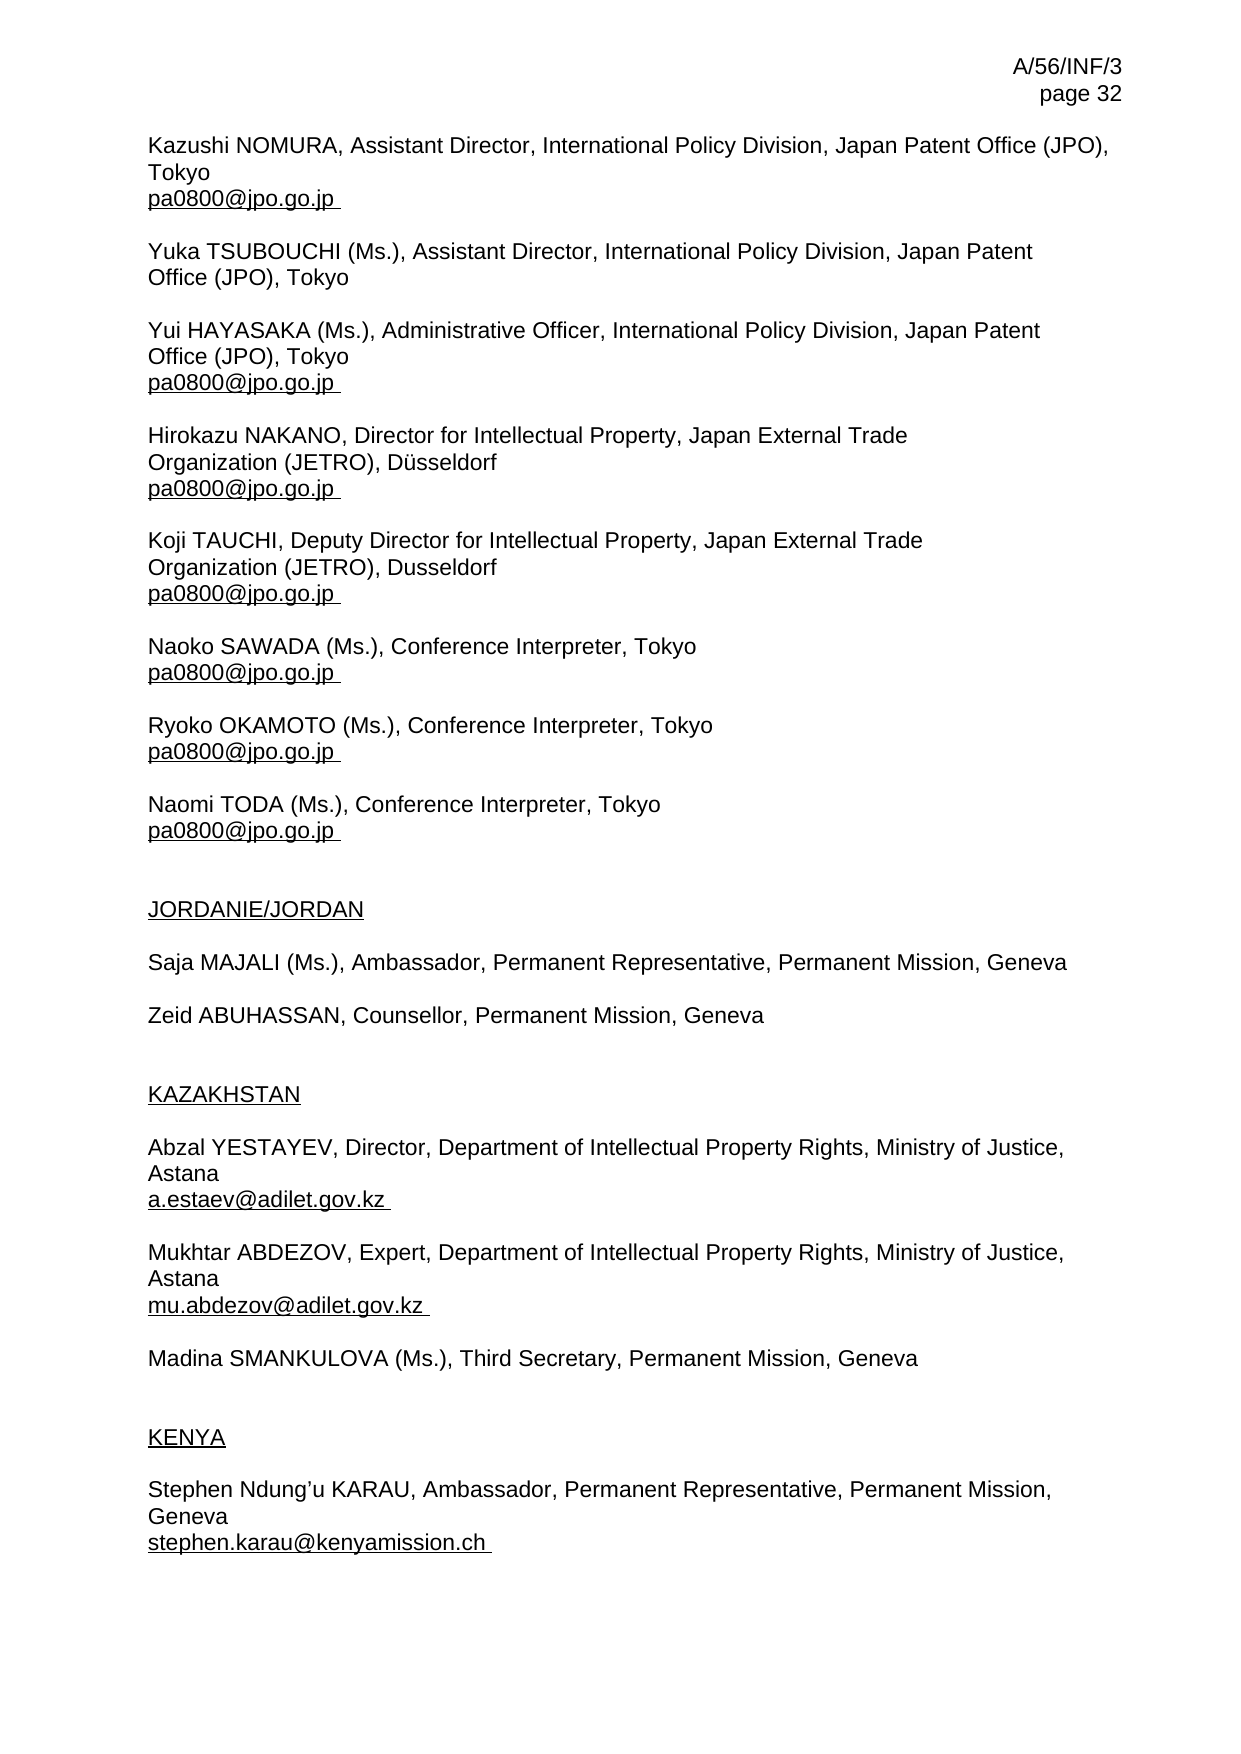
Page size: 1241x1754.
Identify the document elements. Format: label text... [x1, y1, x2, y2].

text stephen.karau@kenyamission.ch [148, 1529, 1122, 1555]
text Stephen Ndung’u KARAU, Ambassador, Permanent Representative, Permanent Mission, Geneva [148, 1476, 1122, 1529]
text Kazushi NOMURA, Assistant Director, International Policy Division, Japan Patent Office (JPO), Tokyo [148, 132, 1122, 185]
text Madina SMANKULOVA (Ms.), Third Secretary, Permanent Mission, Geneva [148, 1344, 1122, 1371]
text Ryoko OKAMOTO (Ms.), Conference Interpreter, Tokyo [148, 712, 1122, 738]
text Yuka TSUBOUCHI (Ms.), Assistant Director, International Policy Division, Japan Patent Office (JPO), Tokyo [148, 238, 1122, 290]
text Saja MAJALI (Ms.), Ambassador, Permanent Representative, Permanent Mission, Geneva [148, 949, 1122, 976]
text mu.abdezov@adilet.gov.kz [148, 1292, 1122, 1318]
text pa0800@jpo.go.jp [148, 475, 1122, 501]
text Zeid ABUHASSAN, Counsellor, Permanent Mission, Geneva [148, 1002, 1122, 1028]
text Naoko SAWADA (Ms.), Conference Interpreter, Tokyo [148, 633, 1122, 659]
text Abzal YESTAYEV, Director, Department of Intellectual Property Rights, Ministry of Justice, Astana [148, 1134, 1122, 1186]
text Koji TAUCHI, Deputy Director for Intellectual Property, Japan External Trade Organization (JETRO), Dusseldorf [148, 527, 1122, 580]
text pa0800@jpo.go.jp [148, 817, 1122, 844]
text KENYA [148, 1423, 1122, 1450]
text pa0800@jpo.go.jp [148, 738, 1122, 765]
text KAZAKHSTAN [148, 1081, 1122, 1107]
text Naomi TODA (Ms.), Conference Interpreter, Tokyo [148, 791, 1122, 817]
text Yui HAYASAKA (Ms.), Administrative Officer, International Policy Division, Japan Patent Office (JPO), Tokyo [148, 317, 1122, 369]
text pa0800@jpo.go.jp [148, 580, 1122, 607]
text pa0800@jpo.go.jp [148, 369, 1122, 396]
text Hirokazu NAKANO, Director for Intellectual Property, Japan External Trade Organization (JETRO), Düsseldorf [148, 422, 1122, 475]
text Mukhtar ABDEZOV, Expert, Department of Intellectual Property Rights, Ministry of Justice, Astana [148, 1239, 1122, 1292]
text JORDANIE/JORDAN [148, 896, 1122, 923]
text pa0800@jpo.go.jp [148, 659, 1122, 686]
text a.estaev@adilet.gov.kz [148, 1186, 1122, 1213]
text pa0800@jpo.go.jp [148, 185, 1122, 211]
